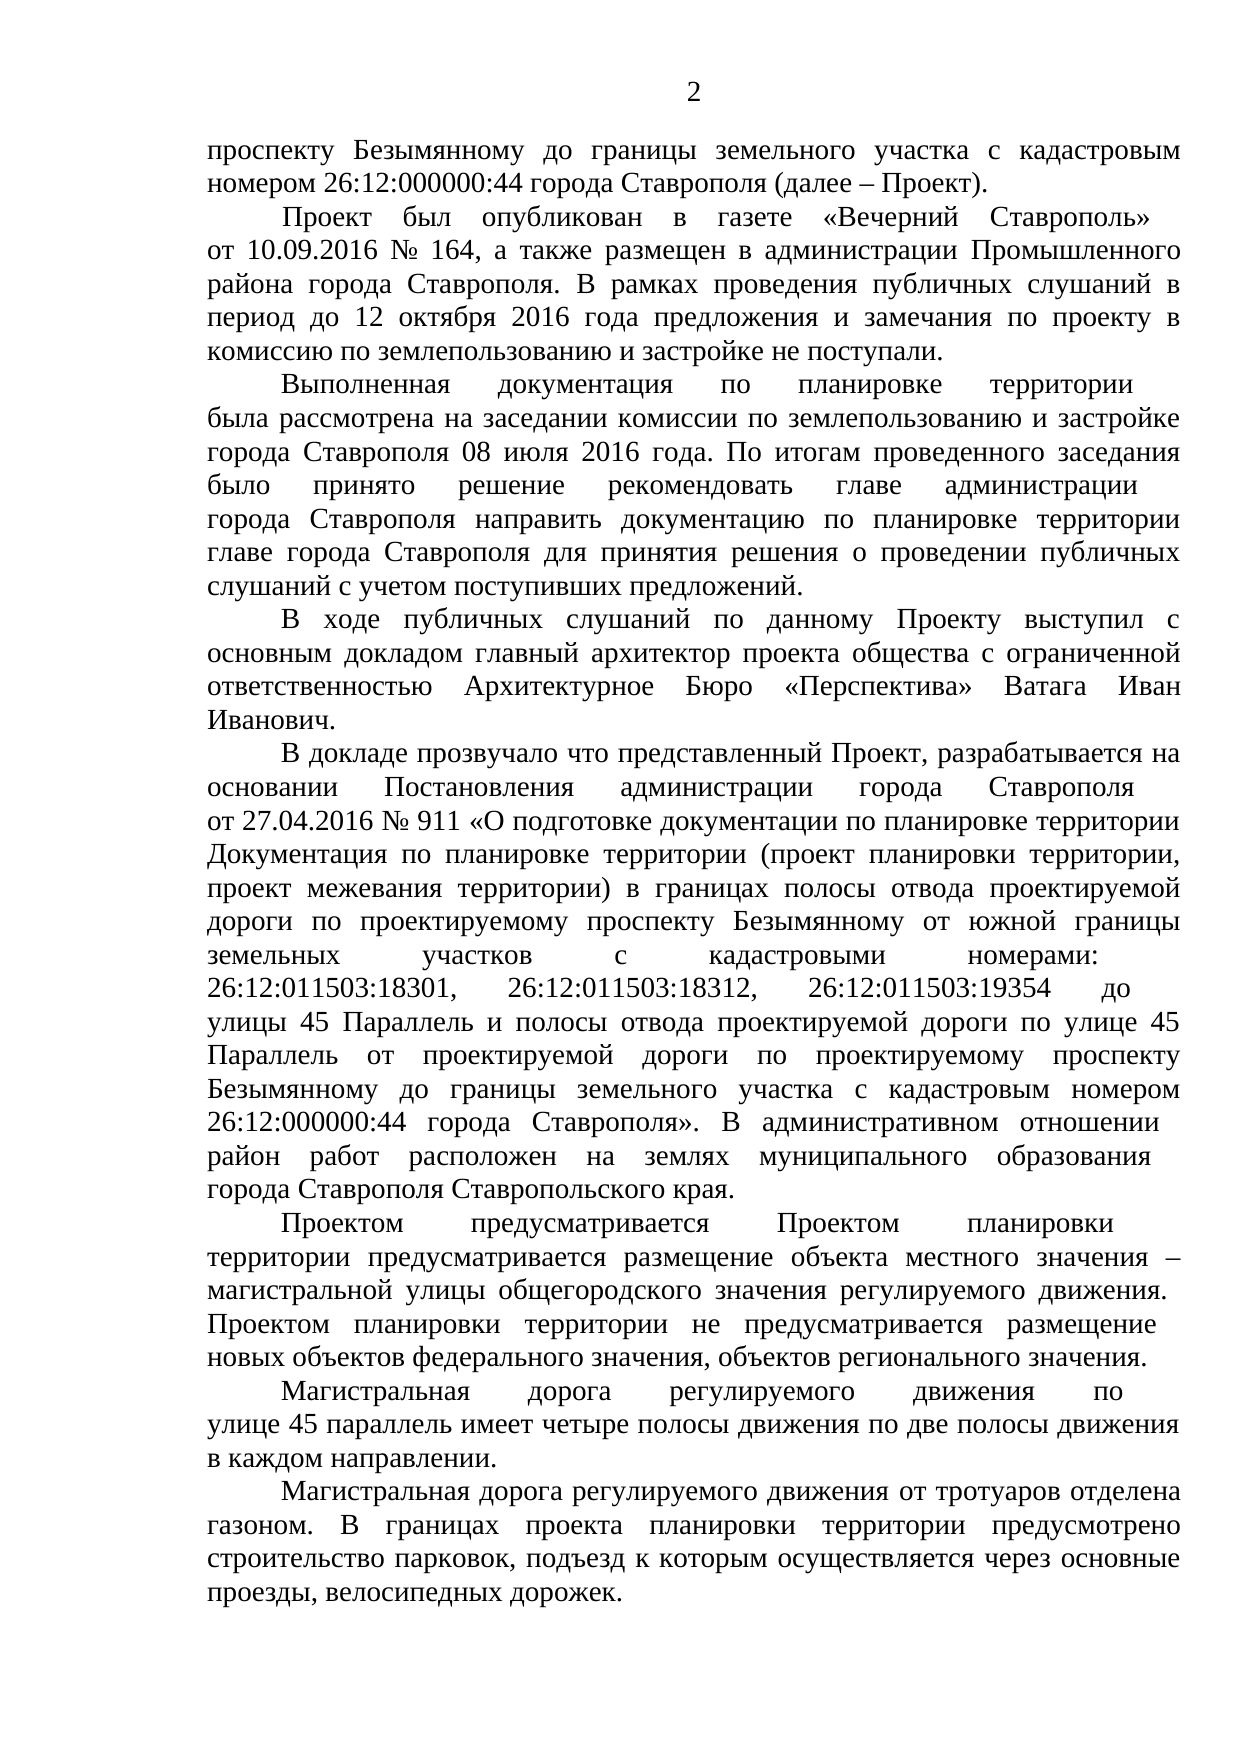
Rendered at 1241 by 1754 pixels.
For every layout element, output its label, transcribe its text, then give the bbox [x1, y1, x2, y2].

text Проект был опубликован в газете «Вечерний Ставрополь» от 10.09.2016 № 164, а также размещен в администрации Промышленного района города Ставрополя. В рамках проведения публичных слушаний в период до 12 октября 2016 года предложения и замечания по проекту в комиссию по землепользованию и застройке не поступали. [207, 199, 1181, 367]
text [207, 132, 1181, 199]
text Магистральная дорога регулируемого движения от тротуаров отделена газоном. В границах проекта планировки территории предусмотрено строительство парковок, подъезд к которым осуществляется через основные проезды, велосипедных дорожек. [207, 1473, 1181, 1608]
text Проектом предусматривается Проектом планировки территории предусматривается размещение объекта местного значения – магистральной улицы общегородского значения регулируемого движения. Проектом планировки территории не предусматривается размещение новых объектов федерального значения, объектов регионального значения. [207, 1205, 1181, 1373]
text Магистральная дорога регулируемого движения по улице 45 параллель имеет четыре полосы движения по две полосы движения в каждом направлении. [207, 1373, 1181, 1473]
text В докладе прозвучало что представленный Проект, разрабатывается на основании Постановления администрации города Ставрополя от 27.04.2016 № 911 «О подготовке документации по планировке территории Документация по планировке территории (проект планировки территории, проект межевания территории) в границах полосы отвода проектируемой дороги по проектируемому проспекту Безымянному от южной границы земельных участков с кадастровыми номерами: 26:12:011503:18301, 26:12:011503:18312, 26:12:011503:19354 до улицы 45 Параллель и полосы отвода проектируемой дороги по улице 45 Параллель от проектируемой дороги по проектируемому проспекту Безымянному до границы земельного участка с кадастровым номером 26:12:000000:44 города Ставрополя». В административном отношении район работ расположен на землях муниципального образования города Ставрополя Ставропольского края. [207, 736, 1181, 1205]
text Выполненная документация по планировке территории была рассмотрена на заседании комиссии по землепользованию и застройке города Ставрополя 08 июля 2016 года. По итогам проведенного заседания было принято решение рекомендовать главе администрации города Ставрополя направить документацию по планировке территории главе города Ставрополя для принятия решения о проведении публичных слушаний с учетом поступивших предложений. [207, 367, 1181, 601]
text В ходе публичных слушаний по данному Проекту выступил с основным докладом главный архитектор проекта общества с ограниченной ответственностью Архитектурное Бюро «Перспектива» Ватага Иван Иванович. [207, 601, 1181, 736]
